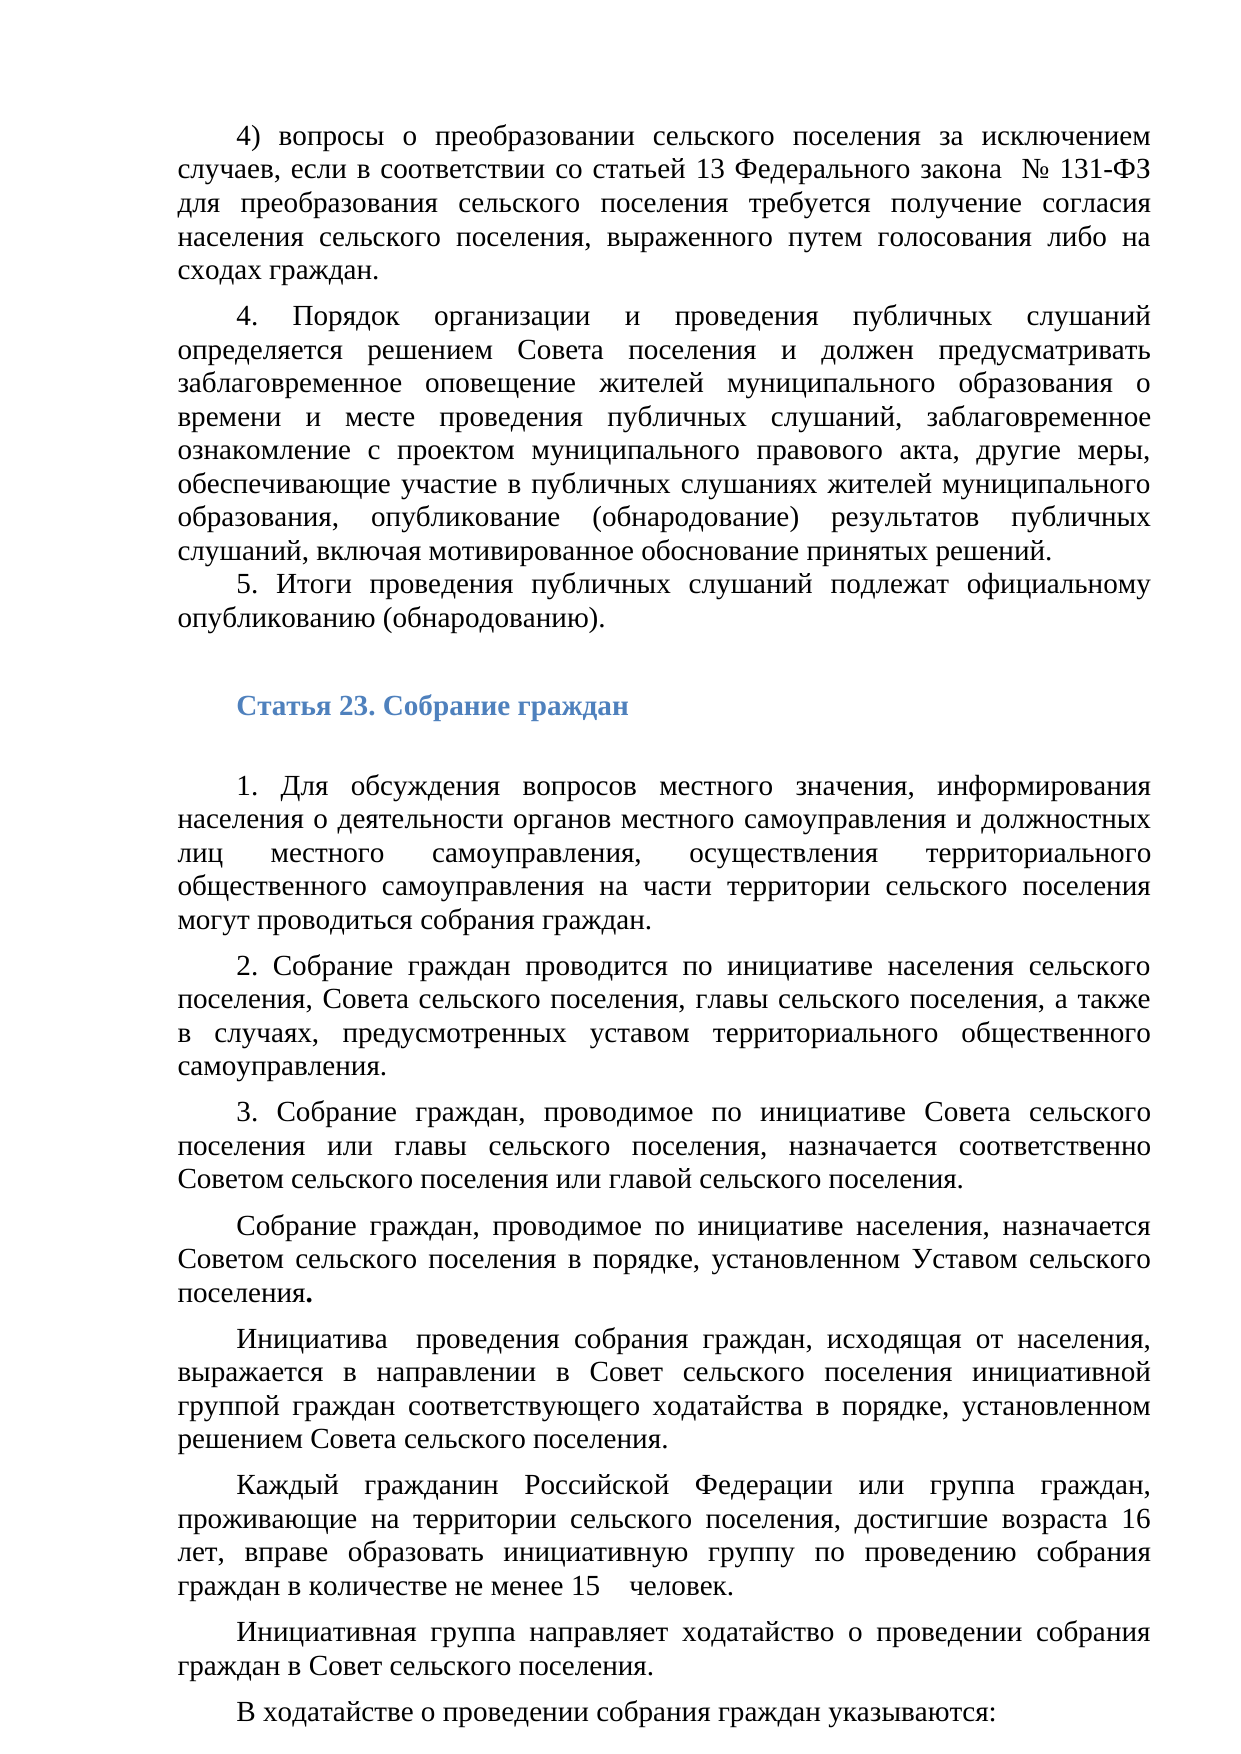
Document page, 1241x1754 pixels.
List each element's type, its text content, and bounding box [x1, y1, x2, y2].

subtitle Статья 23. Собрание граждан [177, 688, 1152, 722]
text 3. Собрание граждан, проводимое по инициативе Совета сельского поселения или главы сельского поселения, назначается соответственно Советом сельского поселения или главой сельского поселения. [177, 1094, 1152, 1195]
text Собрание граждан, проводимое по инициативе населения, назначается Советом сельского поселения в порядке, установленном Уставом сельского поселения. [177, 1208, 1152, 1308]
text Инициатива проведения собрания граждан, исходящая от населения, выражается в направлении в Совет сельского поселения инициативной группой граждан соответствующего ходатайства в порядке, установленном решением Совета сельского поселения. [177, 1321, 1152, 1455]
text Инициативная группа направляет ходатайство о проведении собрания граждан в Совет сельского поселения. [177, 1614, 1152, 1681]
text 5. Итоги проведения публичных слушаний подлежат официальному опубликованию (обнародованию). [177, 567, 1152, 634]
text 1. Для обсуждения вопросов местного значения, информирования населения о деятельности органов местного самоуправления и должностных лиц местного самоуправления, осуществления территориального общественного самоуправления на части территории сельского поселения могут проводиться собрания граждан. [177, 768, 1152, 935]
text Каждый гражданин Российской Федерации или группа граждан, проживающие на территории сельского поселения, достигшие возраста 16 лет, вправе образовать инициативную группу по проведению собрания граждан в количестве не менее 15 человек. [177, 1467, 1152, 1602]
text 4) вопросы о преобразовании сельского поселения за исключением случаев, если в соответствии со статьей 13 Федерального закона № 131-ФЗ для преобразования сельского поселения требуется получение согласия населения сельского поселения, выраженного путем голосования либо на сходах граждан. [177, 118, 1152, 286]
text В ходатайстве о проведении собрания граждан указываются: [177, 1694, 1152, 1727]
text 4. Порядок организации и проведения публичных слушаний определяется решением Совета поселения и должен предусматривать заблаговременное оповещение жителей муниципального образования о времени и месте проведения публичных слушаний, заблаговременное ознакомление с проектом муниципального правового акта, другие меры, обеспечивающие участие в публичных слушаниях жителей муниципального образования, опубликование (обнародование) результатов публичных слушаний, включая мотивированное обоснование принятых решений. [177, 298, 1152, 567]
text 2. Собрание граждан проводится по инициативе населения сельского поселения, Совета сельского поселения, главы сельского поселения, а также в случаях, предусмотренных уставом территориального общественного самоуправления. [177, 948, 1152, 1082]
